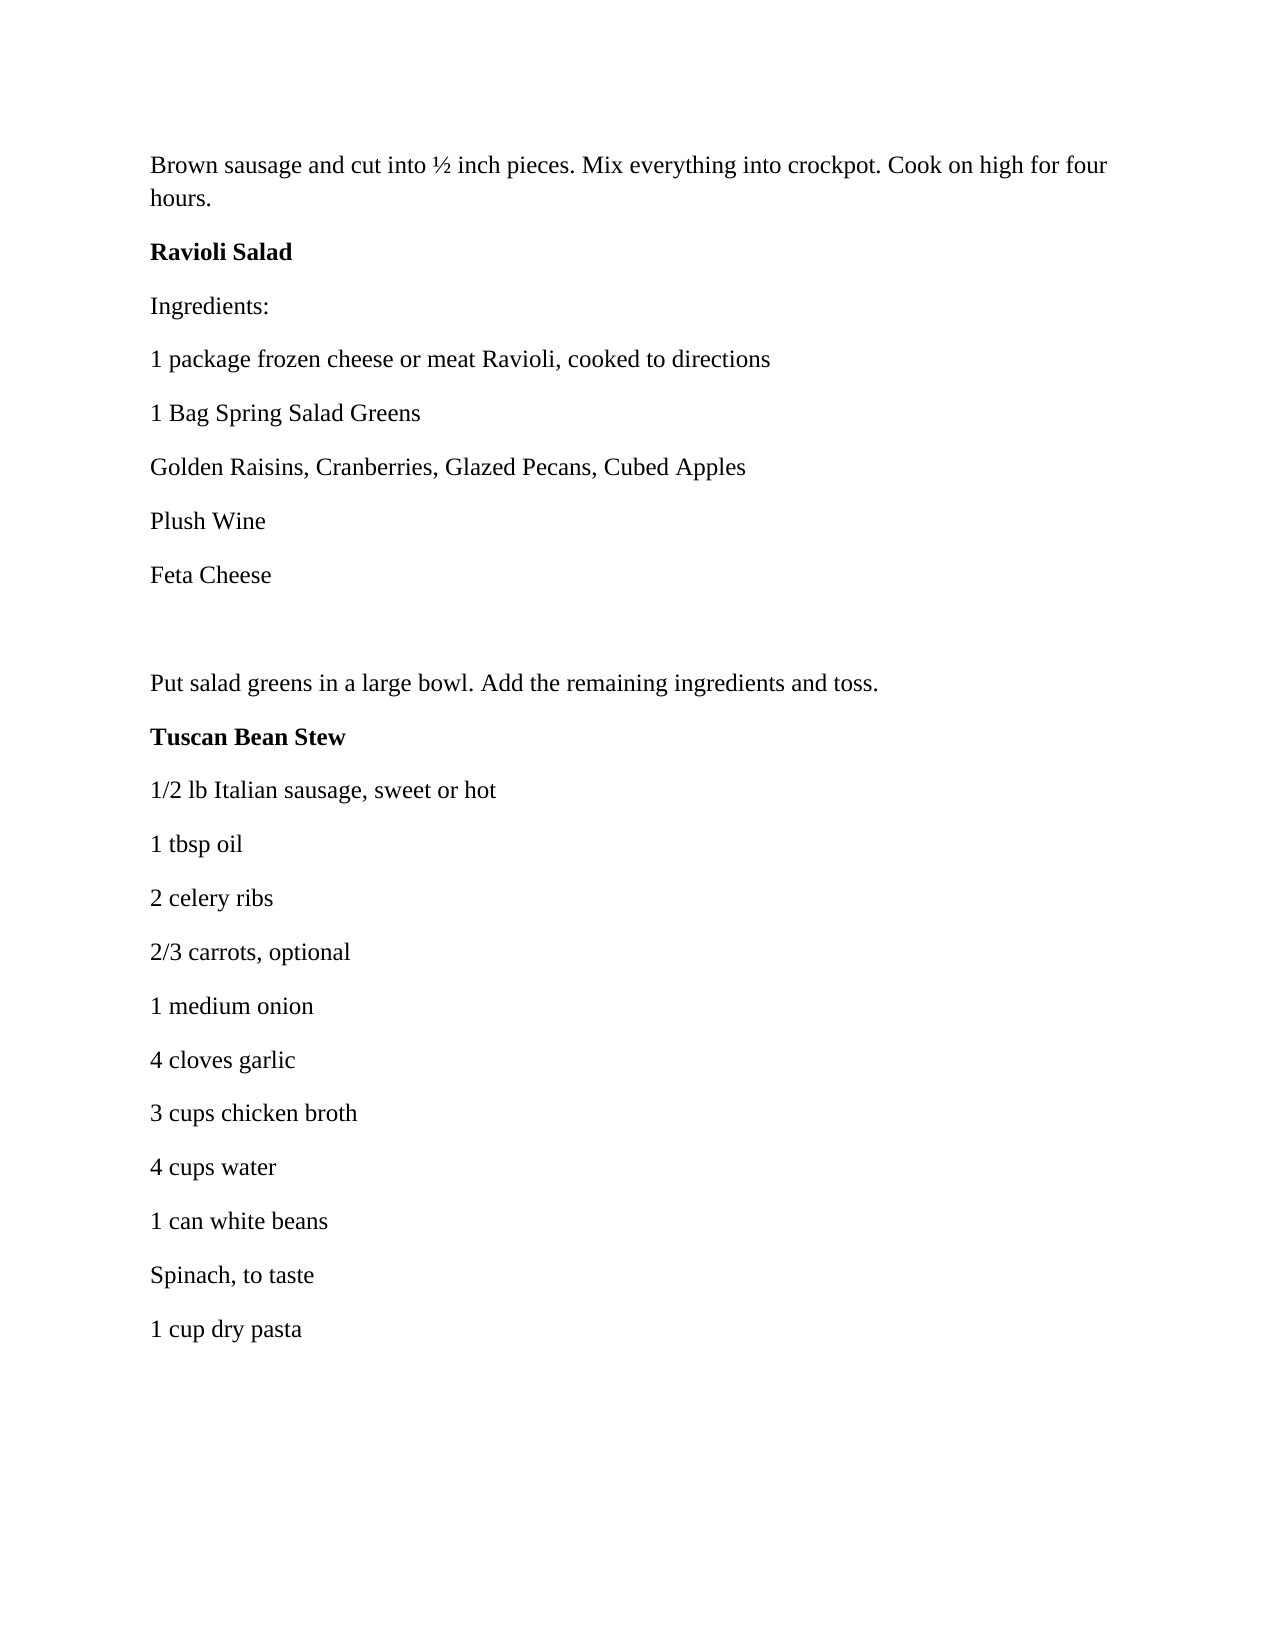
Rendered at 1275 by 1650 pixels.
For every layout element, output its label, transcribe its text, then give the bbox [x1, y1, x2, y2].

text 1 cup dry pasta [150, 1314, 1125, 1343]
text 2 celery ribs [150, 883, 1125, 912]
text 1 Bag Spring Salad Greens [150, 398, 1125, 427]
text 2/3 carrots, optional [150, 937, 1125, 966]
text Plush Wine [150, 506, 1125, 535]
text Spinach, to taste [150, 1260, 1125, 1289]
text 1/2 lb Italian sausage, sweet or hot [150, 775, 1125, 804]
text 4 cloves garlic [150, 1045, 1125, 1073]
text Tuscan Bean Stew [150, 722, 1125, 750]
text 3 cups chicken broth [150, 1098, 1125, 1127]
text Put salad greens in a large bowl. Add the remaining ingredients and toss. [150, 668, 1125, 696]
text 1 tbsp oil [150, 829, 1125, 858]
text 1 package frozen cheese or meat Ravioli, cooked to directions [150, 344, 1125, 373]
text Golden Raisins, Cranberries, Glazed Pecans, Cubed Apples [150, 452, 1125, 481]
text 1 can white beans [150, 1206, 1125, 1235]
text 4 cups water [150, 1152, 1125, 1181]
text Ravioli Salad [150, 237, 1125, 266]
text Ingredients: [150, 291, 1125, 319]
text Feta Cheese [150, 560, 1125, 589]
text 1 medium onion [150, 991, 1125, 1019]
text Brown sausage and cut into ½ inch pieces. Mix everything into crockpot. Cook on high for four hours. [150, 150, 1125, 212]
